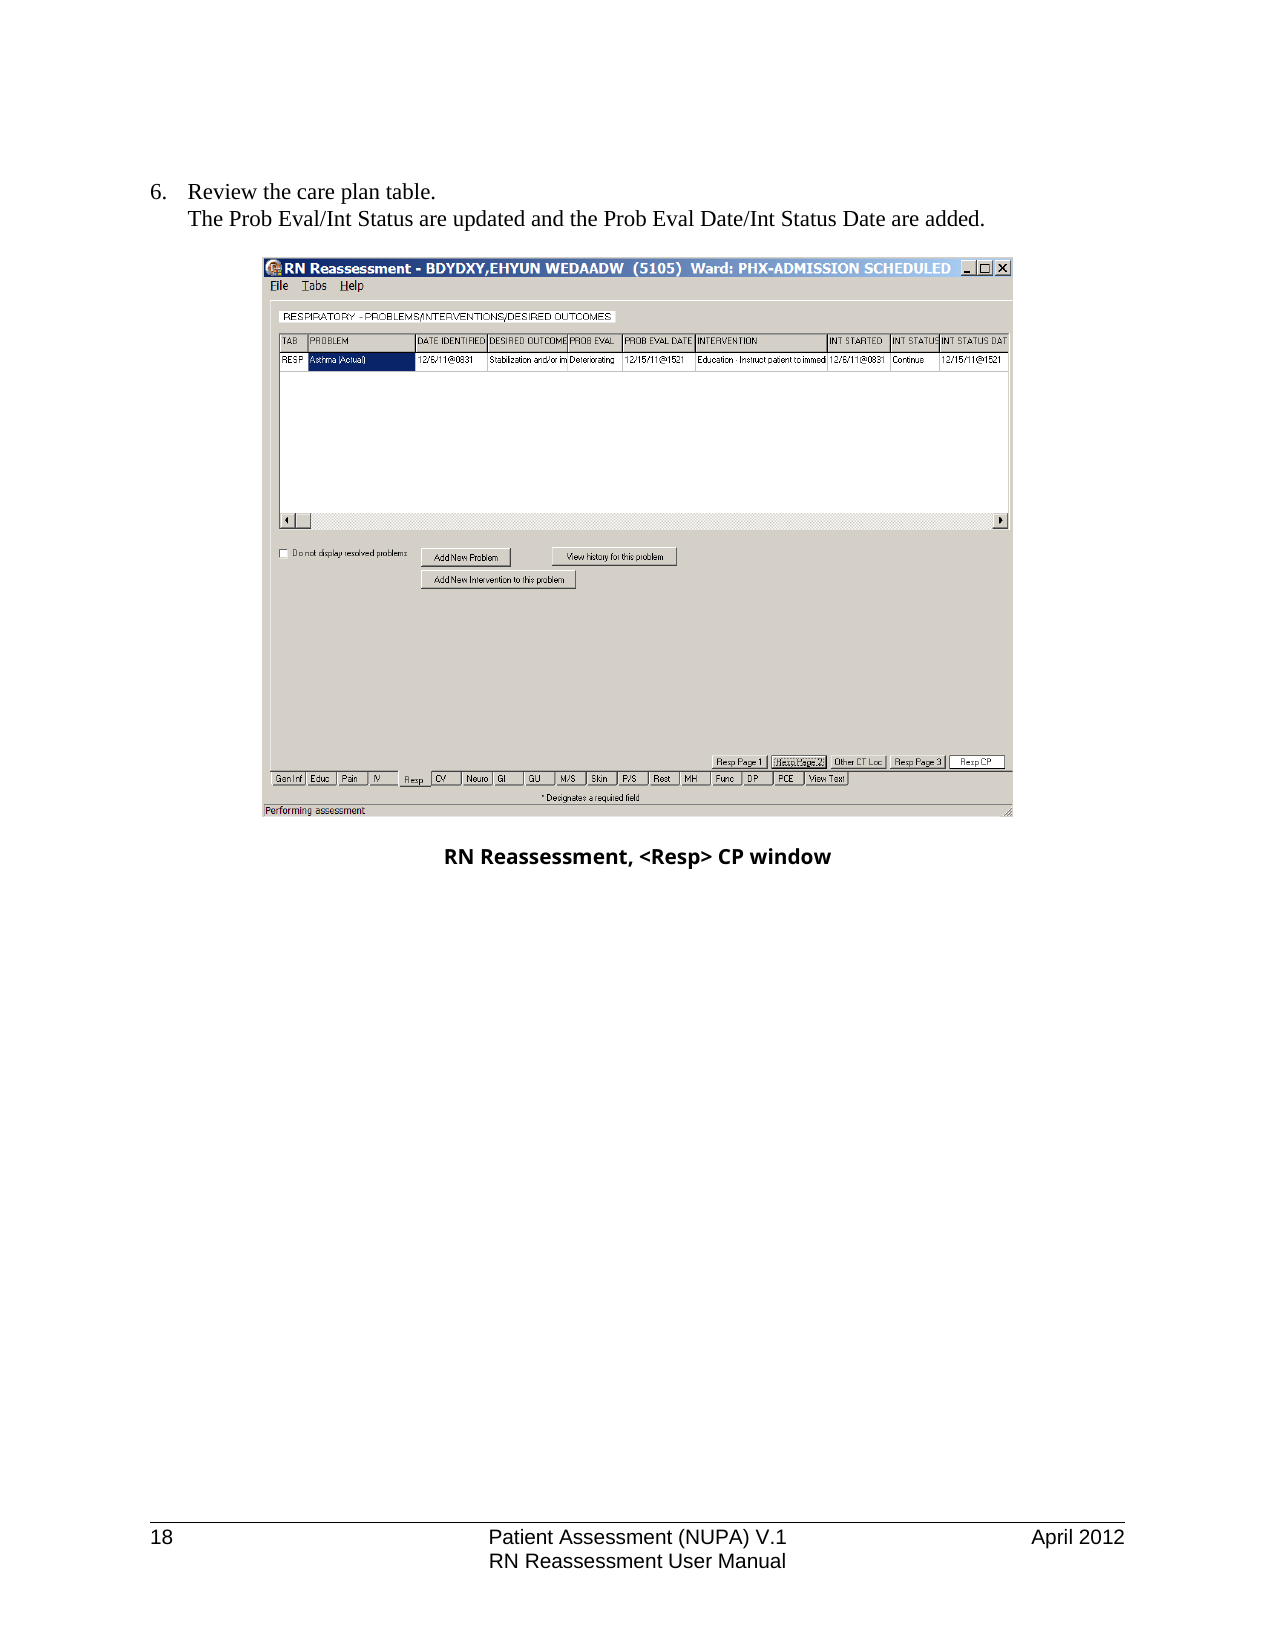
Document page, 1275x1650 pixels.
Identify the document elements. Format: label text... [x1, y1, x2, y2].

text RN Reassessment, <Resp> CP window [150, 842, 1125, 871]
picture [262, 256, 1013, 817]
list Review the care plan table. The Prob Eval/Int Status are updated and the Prob Eval Date/Int Status Date are added. [150, 178, 1125, 231]
